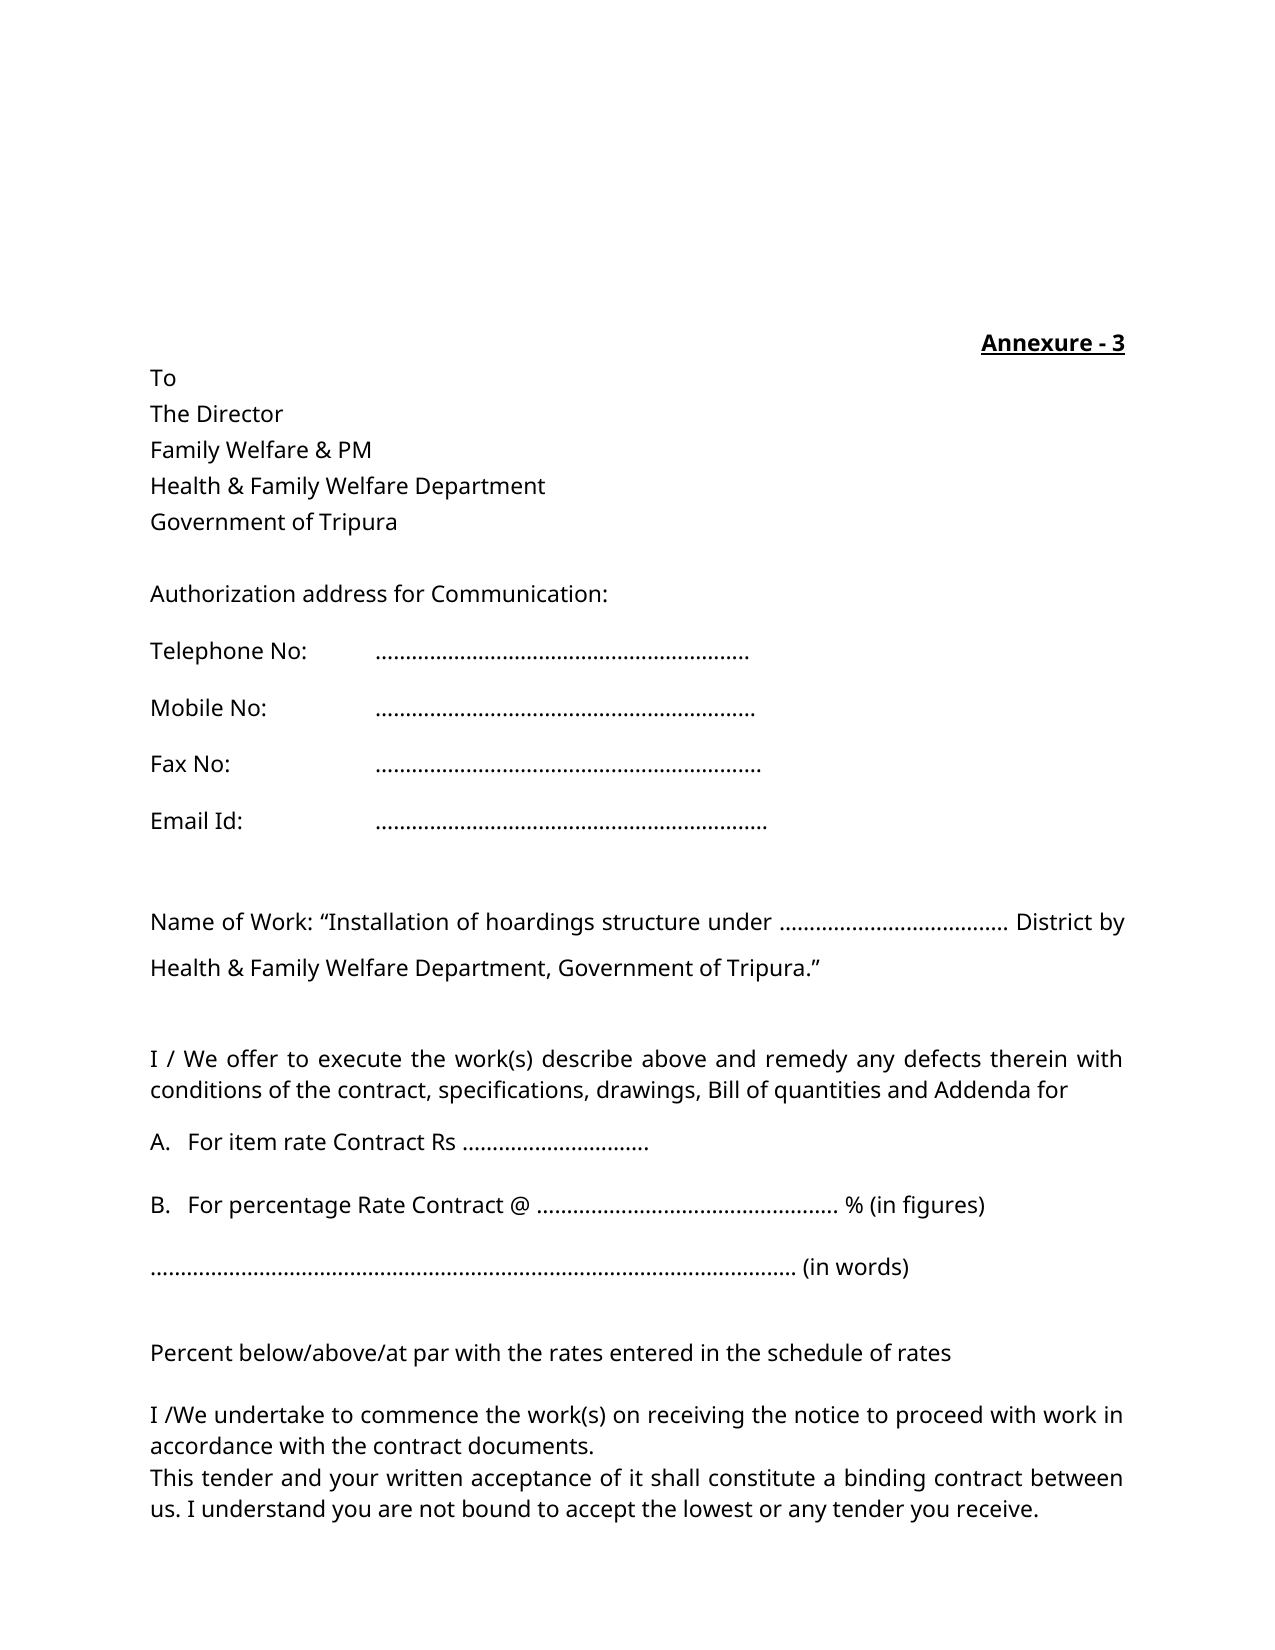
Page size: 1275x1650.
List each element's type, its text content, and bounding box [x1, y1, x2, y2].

text Family Welfare & PM [150, 434, 1125, 466]
text I /We undertake to commence the work(s) on receiving the notice to proceed with work in accordance with the contract documents. [150, 1399, 1125, 1461]
text Percent below/above/at par with the rates entered in the schedule of rates [150, 1336, 1125, 1368]
text Telephone No: …………………………………………………….. [150, 635, 1125, 666]
text Name of Work: “Installation of hoardings structure under ……………………………….. District by Health & Family Welfare Department, Government of Tripura.” [150, 906, 1125, 984]
text This tender and your written acceptance of it shall constitute a binding contract between us. I understand you are not bound to accept the lowest or any tender you receive. [150, 1461, 1125, 1524]
text Annexure - 3 [150, 326, 1125, 358]
text Mobile No: ……………………………………………………… [150, 692, 1125, 723]
text Authorization address for Communication: [150, 578, 1125, 609]
text Government of Tripura [150, 506, 1125, 537]
text Health & Family Welfare Department [150, 470, 1125, 501]
text Fax No: ………………………………………………………. [150, 748, 1125, 779]
text To [150, 362, 1125, 394]
list For percentage Rate Contract @ ………………………………………….. % (in figures) [150, 1189, 1125, 1220]
text …………………………………………………………………………………………….. (in words) [150, 1251, 1125, 1282]
text The Director [150, 398, 1125, 429]
text I / We offer to execute the work(s) describe above and remedy any defects therein with conditions of the contract, specifications, drawings, Bill of quantities and Addenda for [150, 1043, 1125, 1105]
text Email Id: ……………………………………………………….. [150, 805, 1125, 836]
list For item rate Contract Rs …………………………. [150, 1126, 1125, 1157]
